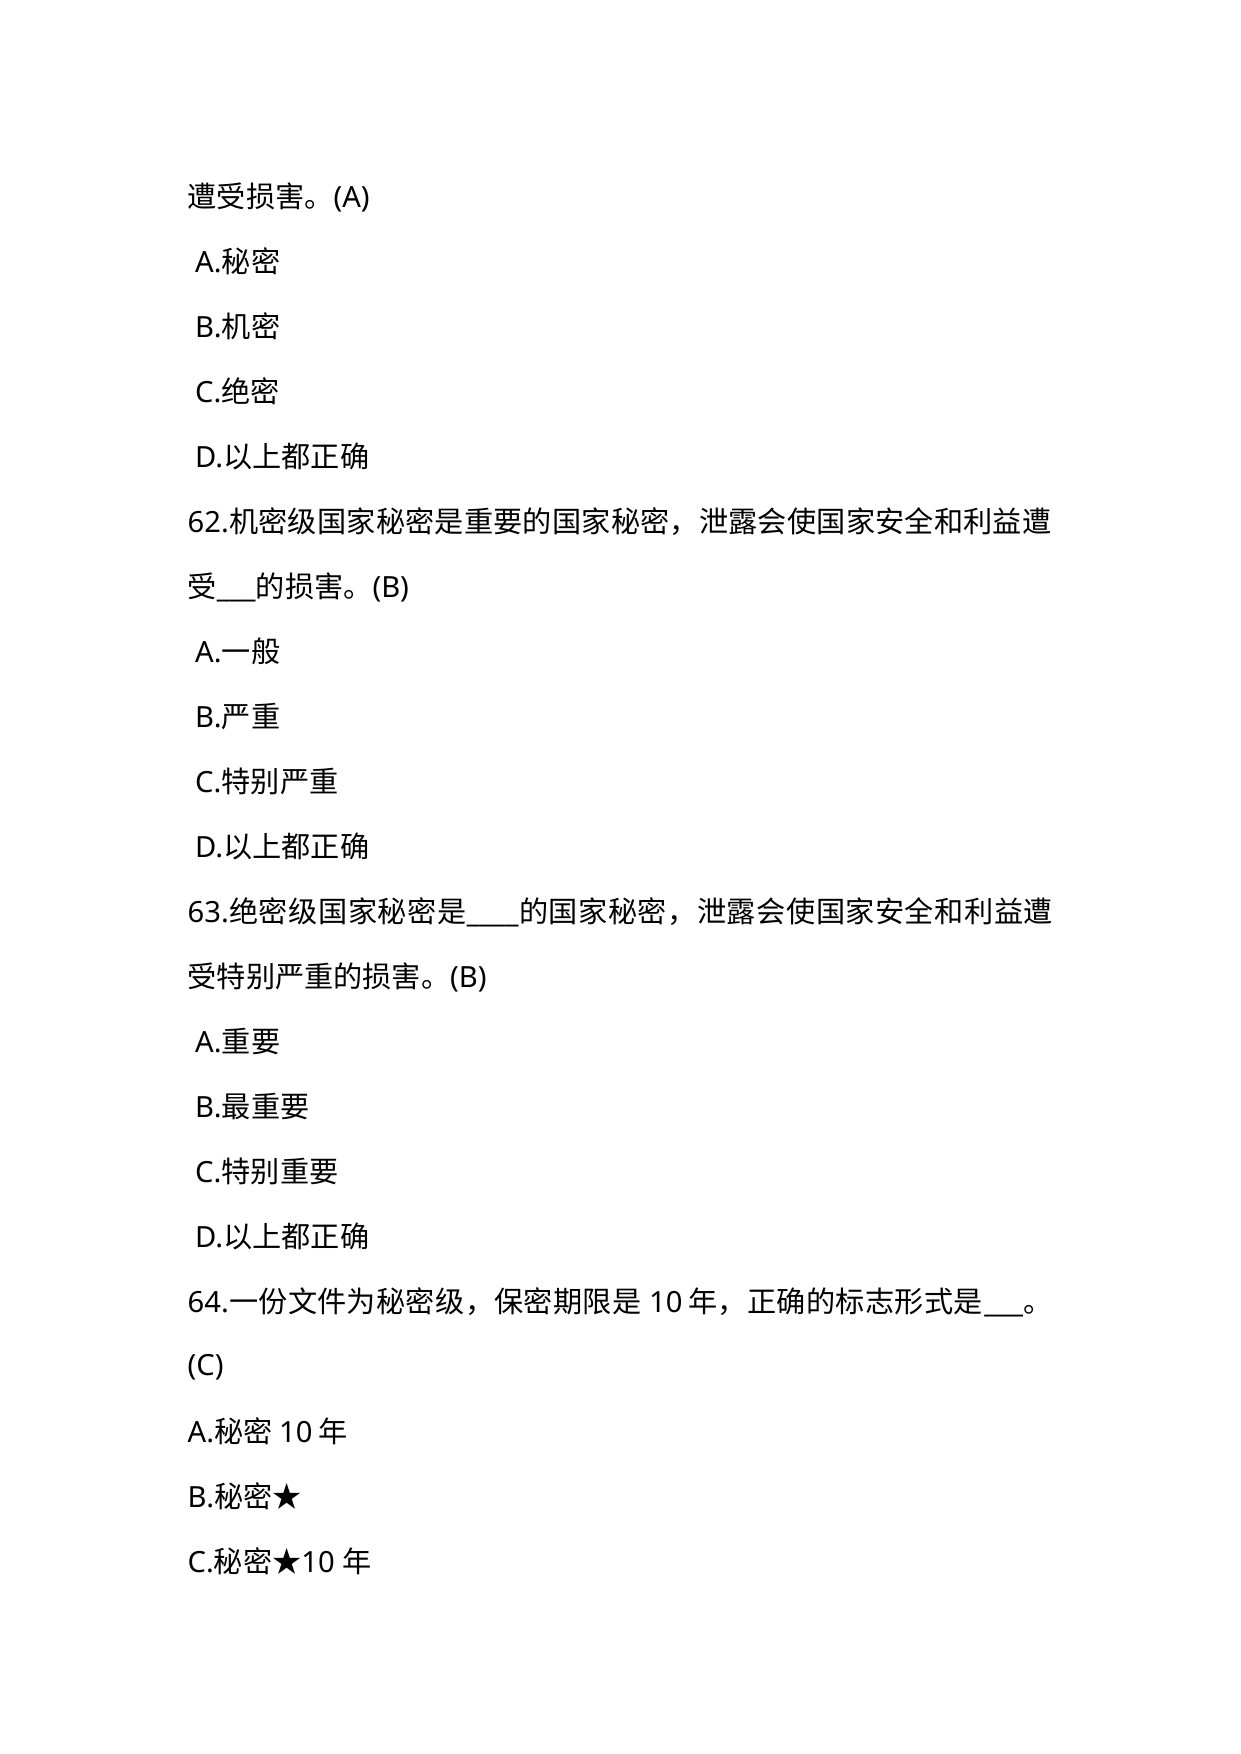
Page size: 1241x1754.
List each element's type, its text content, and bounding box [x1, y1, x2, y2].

text D.以上都正确 [187, 1202, 1053, 1267]
text B.严重 [187, 682, 1053, 747]
text A.重要 [187, 1007, 1053, 1072]
text 63.绝密级国家秘密是____的国家秘密，泄露会使国家安全和利益遭受特别严重的损害。(B) [187, 877, 1053, 1007]
text B.秘密★ [187, 1462, 1053, 1527]
text D.以上都正确 [187, 812, 1053, 877]
text B.最重要 [187, 1072, 1053, 1137]
text C.特别重要 [187, 1137, 1053, 1202]
text B.机密 [187, 292, 1053, 357]
text 64.一份文件为秘密级，保密期限是10年，正确的标志形式是___。(C) [187, 1267, 1053, 1397]
text C.特别严重 [187, 747, 1053, 812]
text D.以上都正确 [187, 422, 1053, 487]
text A.一般 [187, 617, 1053, 682]
text C.秘密★10 年 [187, 1527, 1053, 1592]
text C.绝密 [187, 357, 1053, 422]
text 62.机密级国家秘密是重要的国家秘密，泄露会使国家安全和利益遭受___的损害。(B) [187, 487, 1053, 617]
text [187, 162, 1053, 227]
text A.秘密 [187, 227, 1053, 292]
text A.秘密 10年 [187, 1397, 1053, 1462]
